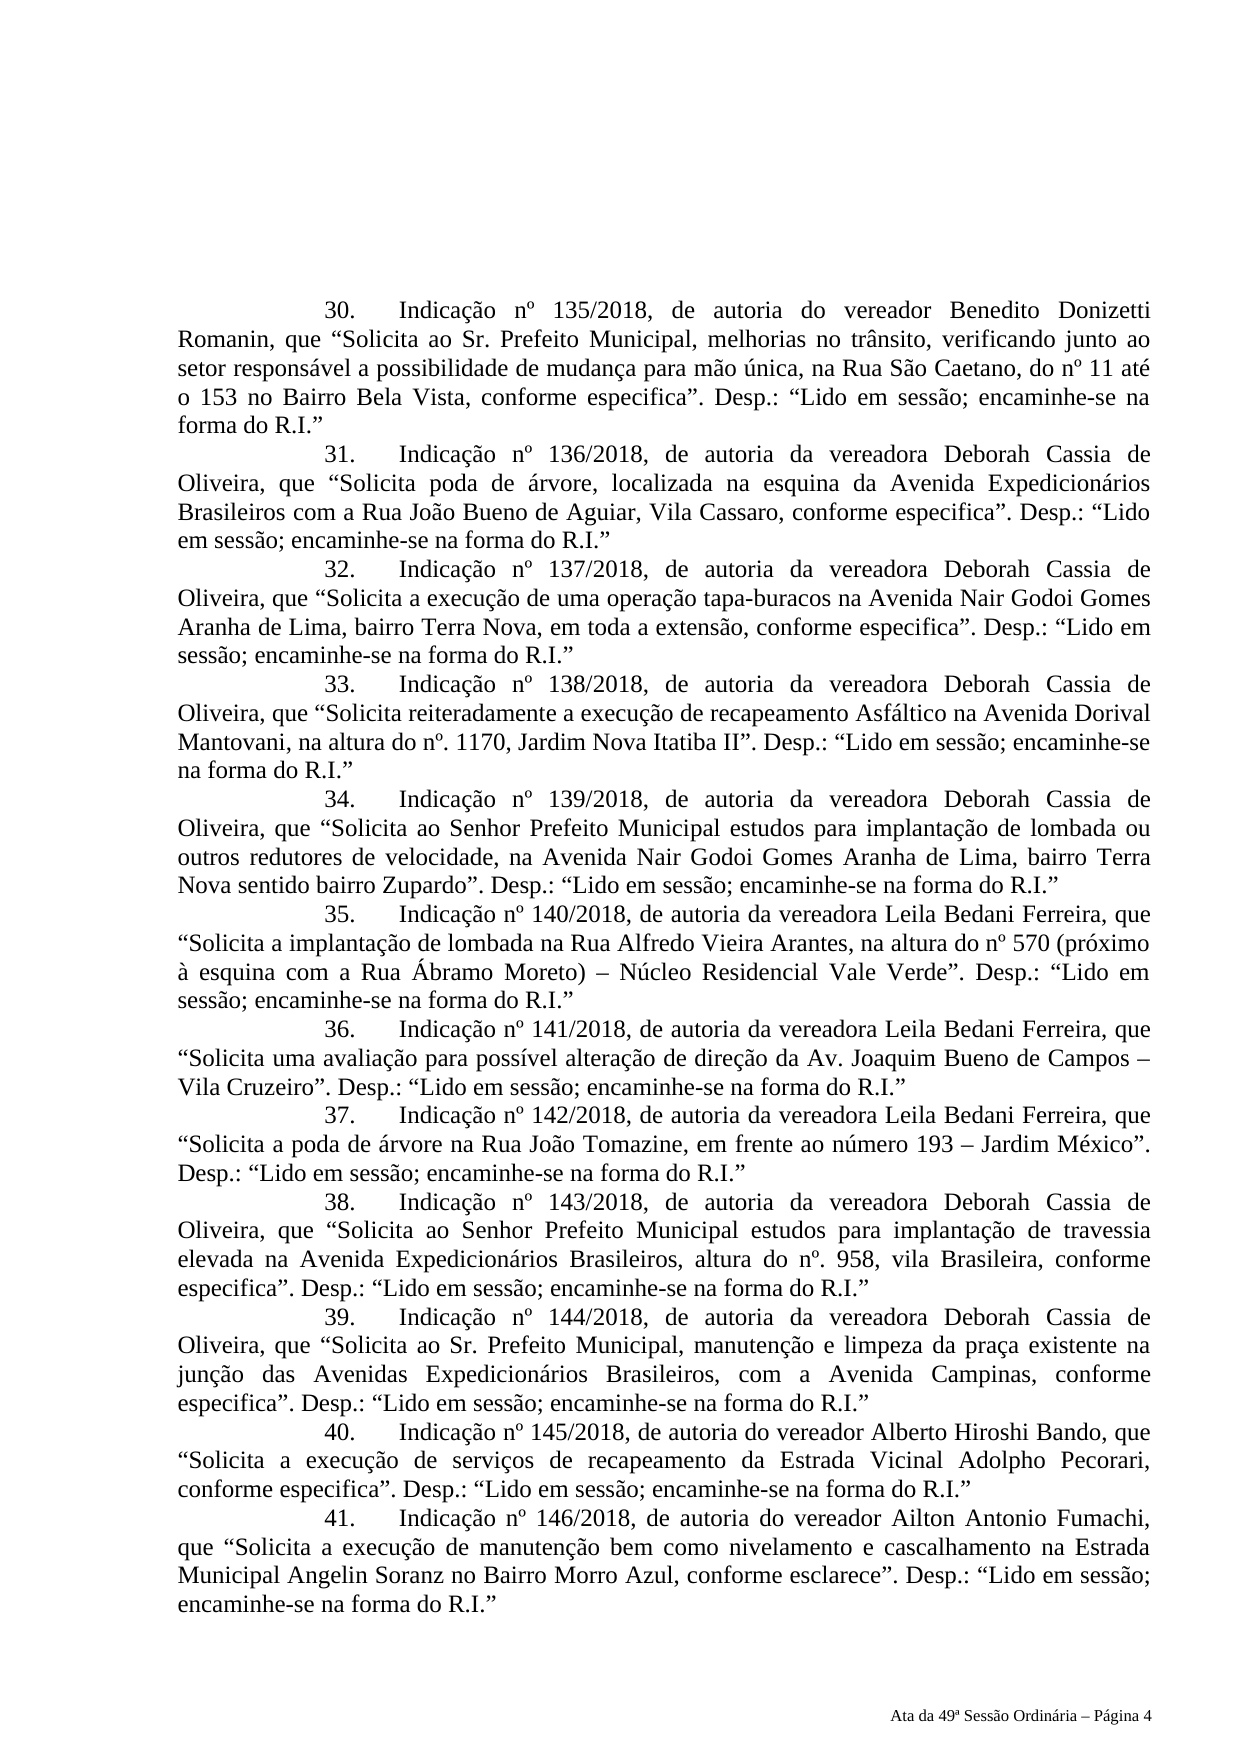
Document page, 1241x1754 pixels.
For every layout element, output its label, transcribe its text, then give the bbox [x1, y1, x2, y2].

list Indicação nº 141/2018, de autoria da vereadora Leila Bedani Ferreira, que “Solicita uma avaliação para possível alteração de direção da Av. Joaquim Bueno de Campos – Vila Cruzeiro”. Desp.: “Lido em sessão; encaminhe-se na forma do R.I.” [177, 1014, 1152, 1100]
list Indicação nº 135/2018, de autoria do vereador Benedito Donizetti Romanin, que “Solicita ao Sr. Prefeito Municipal, melhorias no trânsito, verificando junto ao setor responsável a possibilidade de mudança para mão única, na Rua São Caetano, do nº 11 até o 153 no Bairro Bela Vista, conforme especifica”. Desp.: “Lido em sessão; encaminhe-se na forma do R.I.” [177, 295, 1152, 439]
list Indicação nº 143/2018, de autoria da vereadora Deborah Cassia de Oliveira, que “Solicita ao Senhor Prefeito Municipal estudos para implantação de travessia elevada na Avenida Expedicionários Brasileiros, altura do nº. 958, vila Brasileira, conforme especifica”. Desp.: “Lido em sessão; encaminhe-se na forma do R.I.” [177, 1187, 1152, 1302]
list Indicação nº 137/2018, de autoria da vereadora Deborah Cassia de Oliveira, que “Solicita a execução de uma operação tapa-buracos na Avenida Nair Godoi Gomes Aranha de Lima, bairro Terra Nova, em toda a extensão, conforme especifica”. Desp.: “Lido em sessão; encaminhe-se na forma do R.I.” [177, 554, 1152, 669]
list Indicação nº 136/2018, de autoria da vereadora Deborah Cassia de Oliveira, que “Solicita poda de árvore, localizada na esquina da Avenida Expedicionários Brasileiros com a Rua João Bueno de Aguiar, Vila Cassaro, conforme especifica”. Desp.: “Lido em sessão; encaminhe-se na forma do R.I.” [177, 439, 1152, 554]
list Indicação nº 138/2018, de autoria da vereadora Deborah Cassia de Oliveira, que “Solicita reiteradamente a execução de recapeamento Asfáltico na Avenida Dorival Mantovani, na altura do nº. 1170, Jardim Nova Itatiba II”. Desp.: “Lido em sessão; encaminhe-se na forma do R.I.” [177, 669, 1152, 784]
list Indicação nº 140/2018, de autoria da vereadora Leila Bedani Ferreira, que “Solicita a implantação de lombada na Rua Alfredo Vieira Arantes, na altura do nº 570 (próximo à esquina com a Rua Ábramo Moreto) – Núcleo Residencial Vale Verde”. Desp.: “Lido em sessão; encaminhe-se na forma do R.I.” [177, 899, 1152, 1014]
list Indicação nº 144/2018, de autoria da vereadora Deborah Cassia de Oliveira, que “Solicita ao Sr. Prefeito Municipal, manutenção e limpeza da praça existente na junção das Avenidas Expedicionários Brasileiros, com a Avenida Campinas, conforme especifica”. Desp.: “Lido em sessão; encaminhe-se na forma do R.I.” [177, 1302, 1152, 1417]
list Indicação nº 142/2018, de autoria da vereadora Leila Bedani Ferreira, que “Solicita a poda de árvore na Rua João Tomazine, em frente ao número 193 – Jardim México”. Desp.: “Lido em sessão; encaminhe-se na forma do R.I.” [177, 1100, 1152, 1187]
list Indicação nº 145/2018, de autoria do vereador Alberto Hiroshi Bando, que “Solicita a execução de serviços de recapeamento da Estrada Vicinal Adolpho Pecorari, conforme especifica”. Desp.: “Lido em sessão; encaminhe-se na forma do R.I.” [177, 1417, 1152, 1503]
list Indicação nº 139/2018, de autoria da vereadora Deborah Cassia de Oliveira, que “Solicita ao Senhor Prefeito Municipal estudos para implantação de lombada ou outros redutores de velocidade, na Avenida Nair Godoi Gomes Aranha de Lima, bairro Terra Nova sentido bairro Zupardo”. Desp.: “Lido em sessão; encaminhe-se na forma do R.I.” [177, 784, 1152, 899]
list Indicação nº 146/2018, de autoria do vereador Ailton Antonio Fumachi, que “Solicita a execução de manutenção bem como nivelamento e cascalhamento na Estrada Municipal Angelin Soranz no Bairro Morro Azul, conforme esclarece”. Desp.: “Lido em sessão; encaminhe-se na forma do R.I.” [177, 1503, 1152, 1618]
